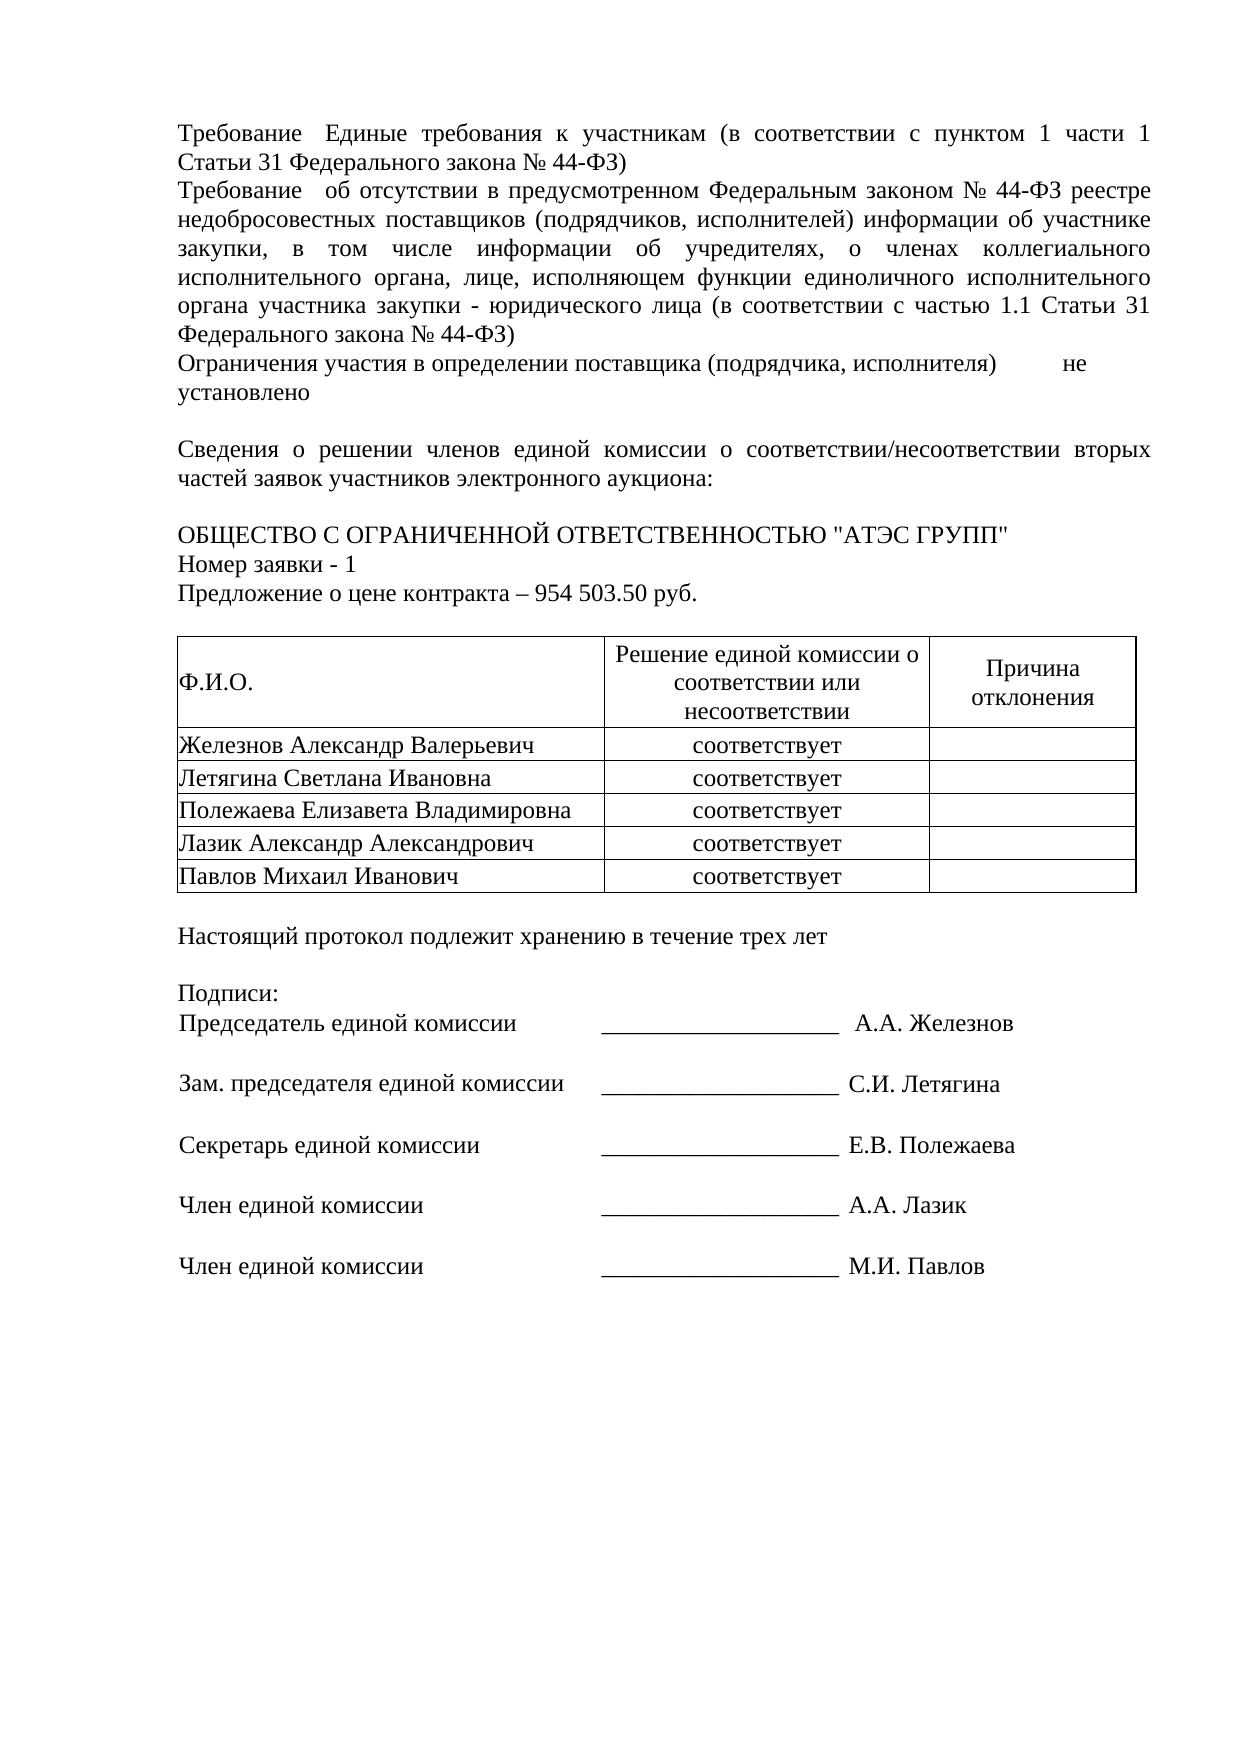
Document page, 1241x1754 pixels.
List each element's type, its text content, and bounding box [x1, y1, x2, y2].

text Предложение о цене контракта – 954 503.50 руб. [177, 578, 1152, 607]
text ОБЩЕСТВО С ОГРАНИЧЕННОЙ ОТВЕТСТВЕННОСТЬЮ "АТЭС ГРУПП" [177, 521, 1152, 549]
text Настоящий протокол подлежит хранению в течение трех лет [177, 921, 1152, 949]
table_cell [930, 827, 1135, 859]
table_cell Е.В. Полежаева [847, 1100, 1152, 1160]
table_cell соответствует [605, 728, 929, 760]
table_header Председатель единой комиссии [177, 1007, 600, 1039]
table_cell Павлов Михаил Иванович [178, 860, 604, 892]
text Сведения о решении членов единой комиссии о соответствии/несоответствии вторых частей заявок участников электронного аукциона: [177, 434, 1152, 492]
table_cell Зам. председателя единой комиссии [177, 1039, 600, 1099]
table_cell А.А. Лазик [847, 1160, 1152, 1221]
table_cell ___________________ [600, 1100, 847, 1160]
table_cell Секретарь единой комиссии [177, 1100, 600, 1160]
text Номер заявки - 1 [177, 549, 1152, 578]
table_cell ___________________ [600, 1221, 847, 1281]
table_cell ___________________ [600, 1039, 847, 1099]
table_header Ф.И.О. [178, 637, 604, 727]
table_cell соответствует [605, 860, 929, 892]
text Ограничения участия в определении поставщика (подрядчика, исполнителя) не установлено [177, 348, 1152, 406]
table_cell ___________________ [600, 1160, 847, 1221]
table_header А.А. Железнов [847, 1007, 1152, 1039]
table_cell Летягина Светлана Ивановна [178, 761, 604, 793]
table_header ___________________ [600, 1007, 847, 1039]
table_cell Полежаева Елизавета Владимировна [178, 794, 604, 826]
table_cell соответствует [605, 794, 929, 826]
table_cell Лазик Александр Александрович [178, 827, 604, 859]
table_cell Железнов Александр Валерьевич [178, 728, 604, 760]
text Требование Единые требования к участникам (в соответствии с пунктом 1 части 1 Статьи 31 Федерального закона № 44-ФЗ) [177, 118, 1152, 176]
table_header Решение единой комиссии о соответствии или несоответствии [605, 637, 929, 727]
table_cell Член единой комиссии [177, 1160, 600, 1221]
table_cell М.И. Павлов [847, 1221, 1152, 1281]
table_cell [930, 728, 1135, 760]
table_cell Член единой комиссии [177, 1221, 600, 1281]
text Подписи: [177, 978, 1152, 1007]
table_cell соответствует [605, 827, 929, 859]
table_cell [930, 794, 1135, 826]
text Требование об отсутствии в предусмотренном Федеральным законом № 44-ФЗ реестре недобросовестных поставщиков (подрядчиков, исполнителей) информации об участнике закупки, в том числе информации об учредителях, о членах коллегиального исполнительного органа, лице, исполняющем функции единоличного исполнительного органа участника закупки - юридического лица (в соответствии с частью 1.1 Статьи 31 Федерального закона № 44-ФЗ) [177, 176, 1152, 348]
table_cell соответствует [605, 761, 929, 793]
table_header Причина отклонения [930, 637, 1135, 727]
table_cell [930, 761, 1135, 793]
table_cell [930, 860, 1135, 892]
table_cell С.И. Летягина [847, 1039, 1152, 1099]
